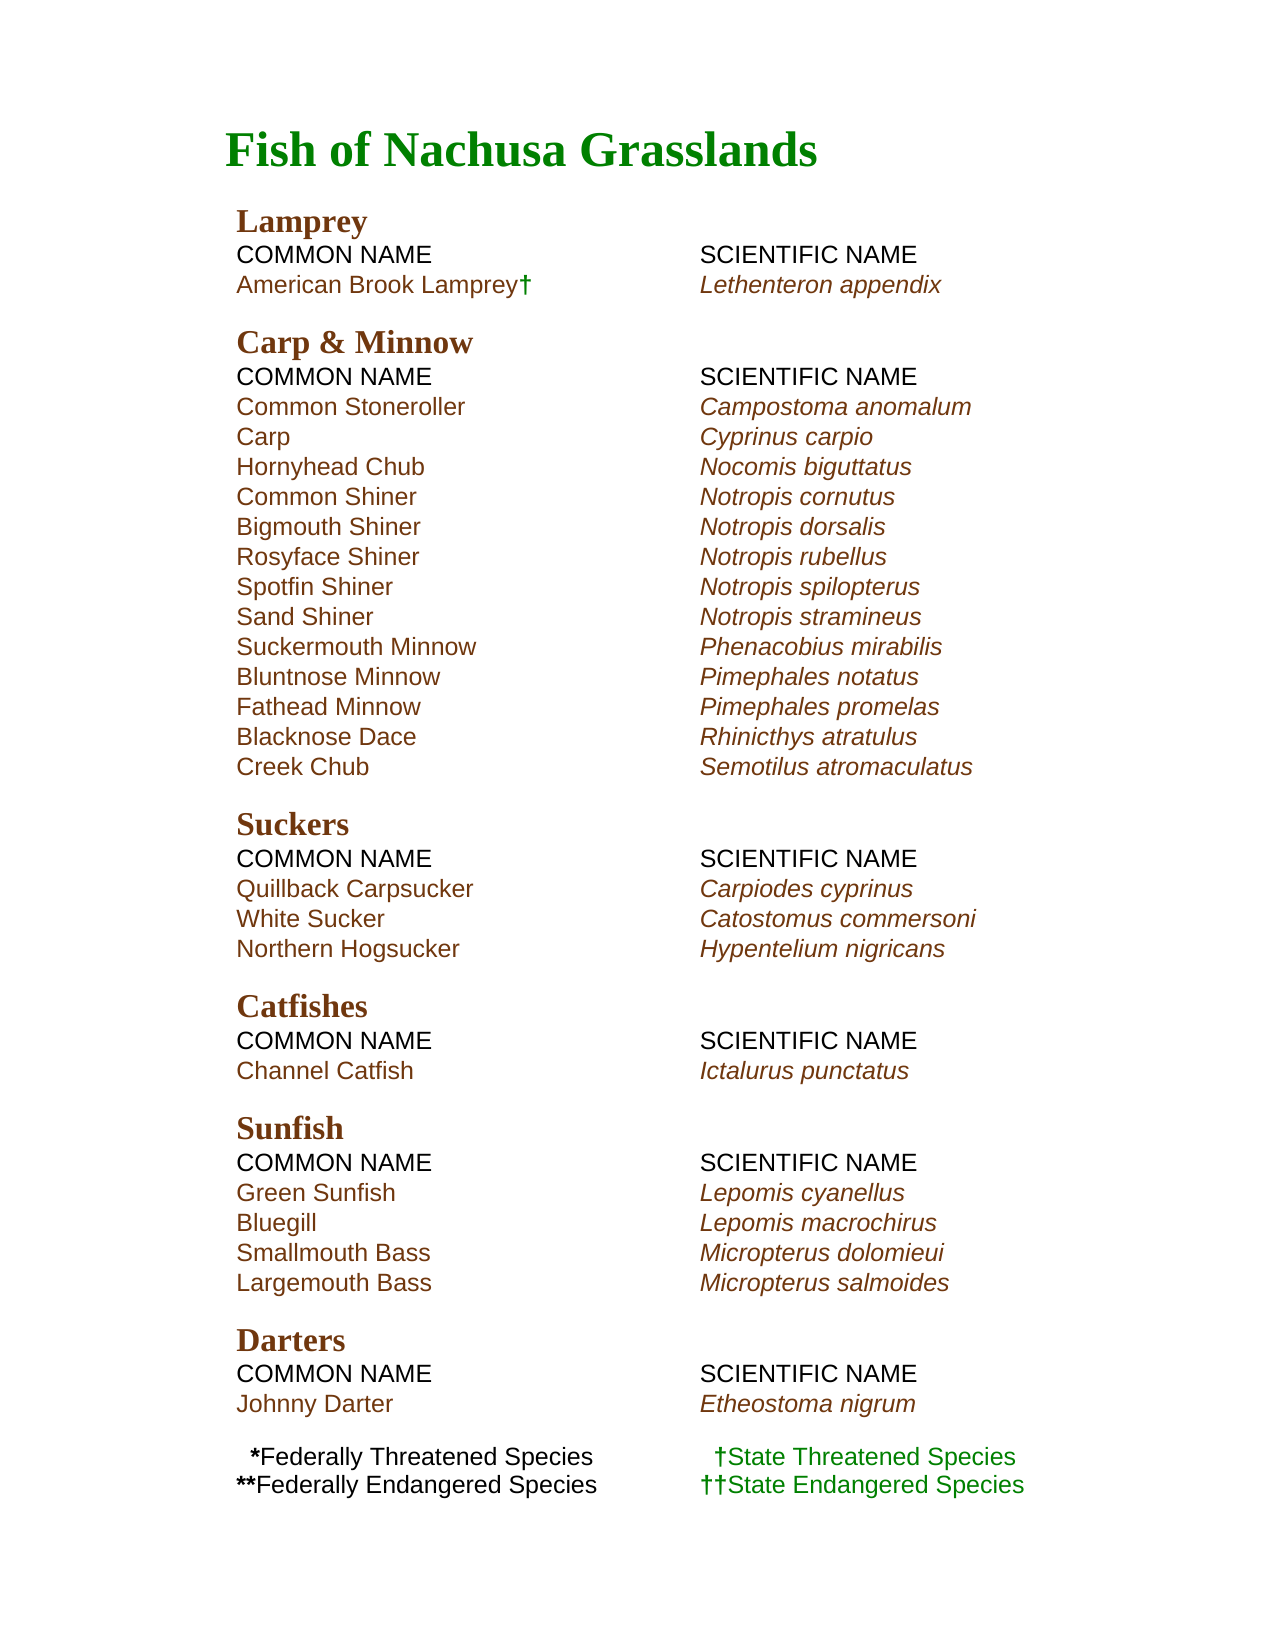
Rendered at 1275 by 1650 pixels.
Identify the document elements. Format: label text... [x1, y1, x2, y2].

table_header SCIENTIFIC NAME Lethenteron appendix SCIENTIFIC NAME Campostoma anomalum Cyprinus carpio Nocomis biguttatus Notropis cornutus Notropis dorsalis Notropis rubellus Notropis spilopterus Notropis stramineus Phenacobius mirabilis Pimephales notatus Pimephales promelas Rhinicthys atratulus Semotilus atromaculatus SCIENTIFIC NAME Carpiodes cyprinus Catostomus commersoni Hypentelium nigricans SCIENTIFIC NAME Ictalurus punctatus SCIENTIFIC NAME Lepomis cyanellus Lepomis macrochirus Micropterus dolomieui Micropterus salmoides SCIENTIFIC NAME Etheostoma nigrum †State Threatened Species ††State Endangered Species [688, 201, 1125, 1499]
text Fish of Nachusa Grasslands [225, 120, 1125, 177]
table_header Lamprey COMMON NAME American Brook Lamprey† Carp & Minnow COMMON NAME Common Stoneroller Carp Hornyhead Chub Common Shiner Bigmouth Shiner Rosyface Shiner Spotfin Shiner Sand Shiner Suckermouth Minnow Bluntnose Minnow Fathead Minnow Blacknose Dace Creek Chub Suckers COMMON NAME Quillback Carpsucker White Sucker Northern Hogsucker Catfishes COMMON NAME Channel Catfish Sunfish COMMON NAME Green Sunfish Bluegill Smallmouth Bass Largemouth Bass Darters COMMON NAME Johnny Darter *Federally Threatened Species **Federally Endangered Species [225, 201, 688, 1499]
